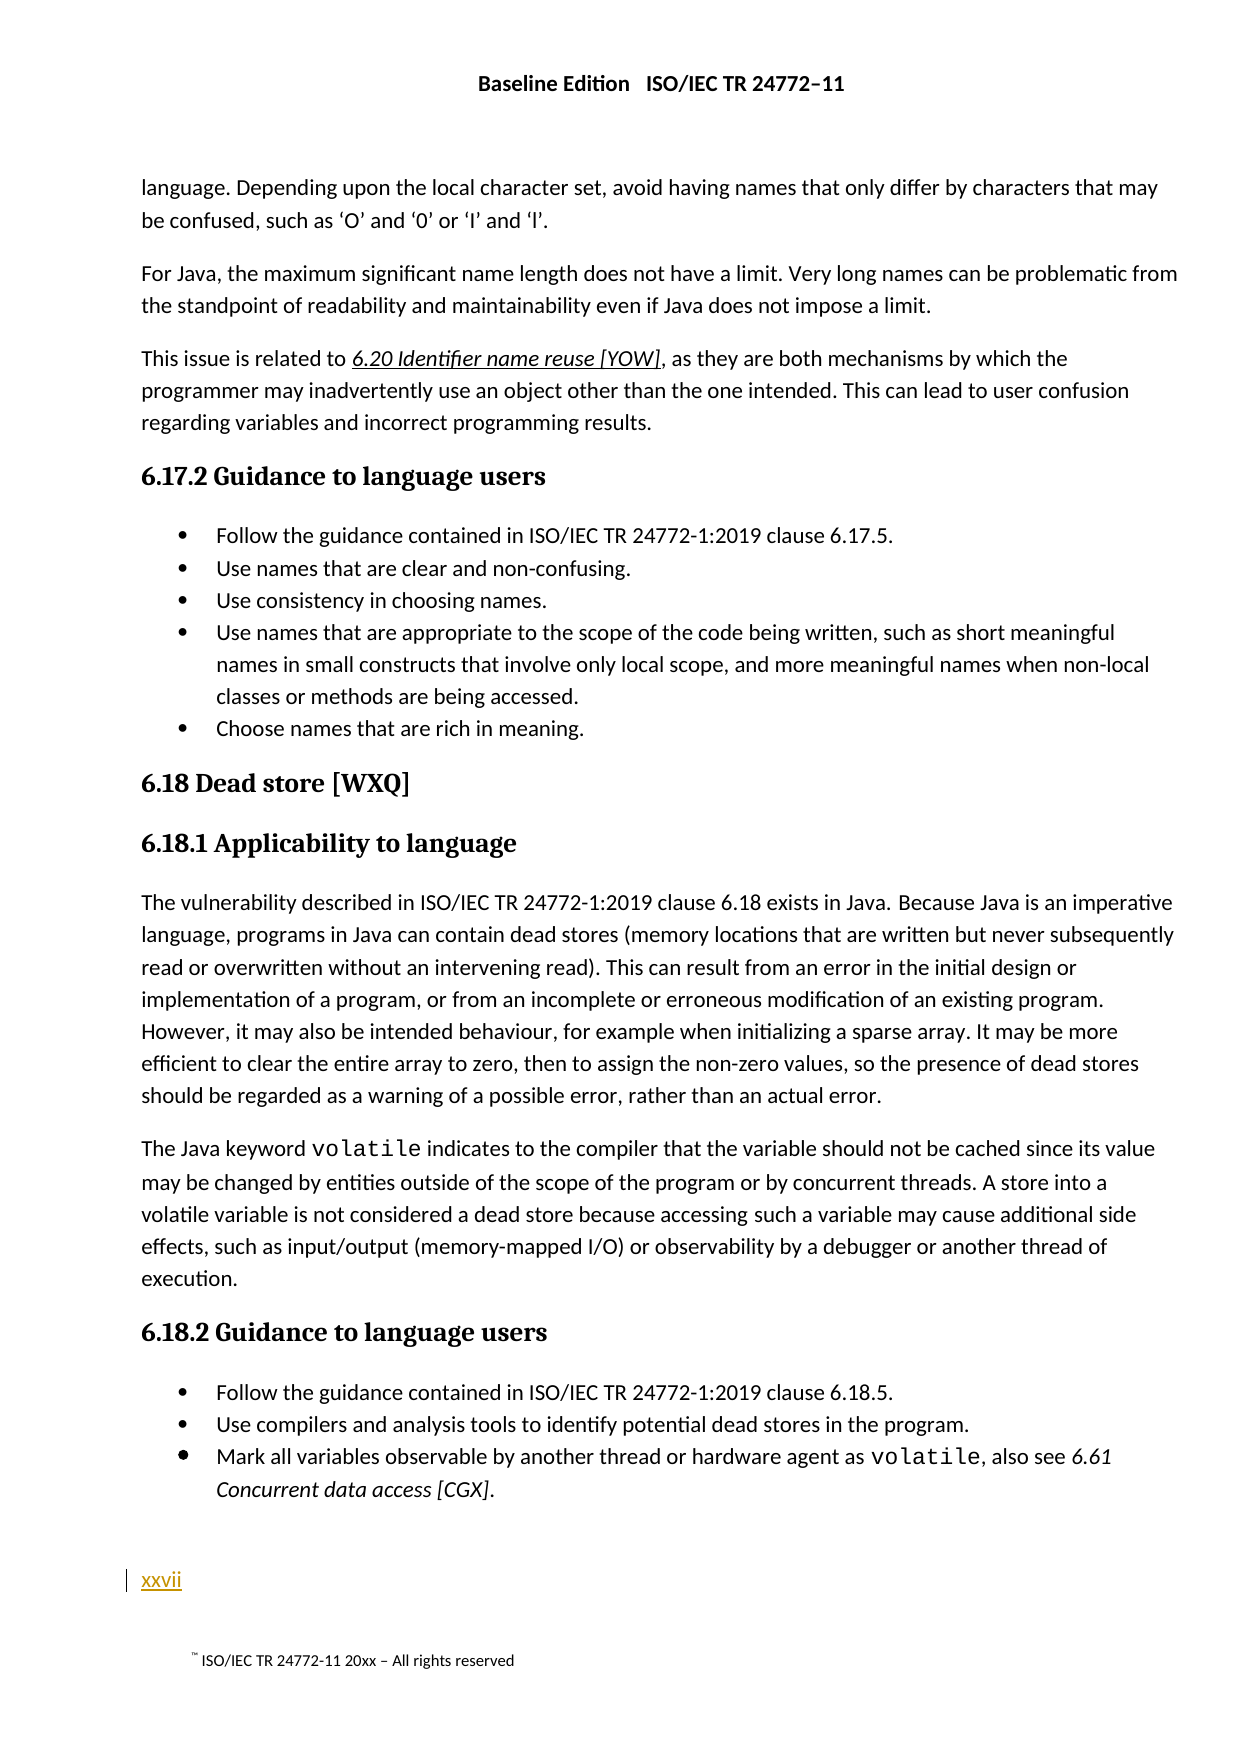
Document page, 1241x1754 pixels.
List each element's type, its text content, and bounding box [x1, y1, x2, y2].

list Follow the guidance contained in ISO/IEC TR 24772-1:2019 clause 6.17.5. [178, 521, 1182, 549]
text For Java, the maximum significant name length does not have a limit. Very long names can be problematic from the standpoint of readability and maintainability even if Java does not impose a limit. [141, 259, 1182, 319]
text This issue is related to 6.20 Identifier name reuse [YOW], as they are both mechanisms by which the programmer may inadvertently use an object other than the one intended. This can lead to user confusion regarding variables and incorrect programming results. [141, 344, 1182, 436]
subtitle 6.18 Dead store [WXQ] [141, 768, 1182, 799]
list Follow the guidance contained in ISO/IEC TR 24772-1:2019 clause 6.18.5. [178, 1378, 1182, 1406]
list Use names that are appropriate to the scope of the code being written, such as short meaningful names in small constructs that involve only local scope, and more meaningful names when non-local classes or methods are being accessed. [178, 618, 1182, 710]
list Choose names that are rich in meaning. [178, 714, 1182, 743]
subtitle 6.18.1 Applicability to language [141, 828, 1182, 859]
subtitle 6.18.2 Guidance to language users [141, 1317, 1182, 1349]
list Use compilers and analysis tools to identify potential dead stores in the program. [178, 1410, 1182, 1438]
list Mark all variables observable by another thread or hardware agent as volatile, also see 6.61 Concurrent data access [CGX]. [178, 1442, 1182, 1503]
text The Java keyword volatile indicates to the compiler that the variable should not be cached since its value may be changed by entities outside of the scope of the program or by concurrent threads. A store into a volatile variable is not considered a dead store because accessing such a variable may cause additional side effects, such as input/output (memory-mapped I/O) or observability by a debugger or another thread of execution. [141, 1134, 1182, 1292]
list Use consistency in choosing names. [178, 586, 1182, 614]
subtitle 6.17.2 Guidance to language users [141, 461, 1182, 492]
text The vulnerability described in ISO/IEC TR 24772-1:2019 clause 6.18 exists in Java. Because Java is an imperative language, programs in Java can contain dead stores (memory locations that are written but never subsequently read or overwritten without an intervening read). This can result from an error in the initial design or implementation of a program, or from an incomplete or erroneous modification of an existing program. However, it may also be intended behaviour, for example when initializing a sparse array. It may be more efficient to clear the entire array to zero, then to assign the non-zero values, so the presence of dead stores should be regarded as a warning of a possible error, rather than an actual error. [141, 888, 1182, 1109]
list Use names that are clear and non-confusing. [178, 554, 1182, 582]
